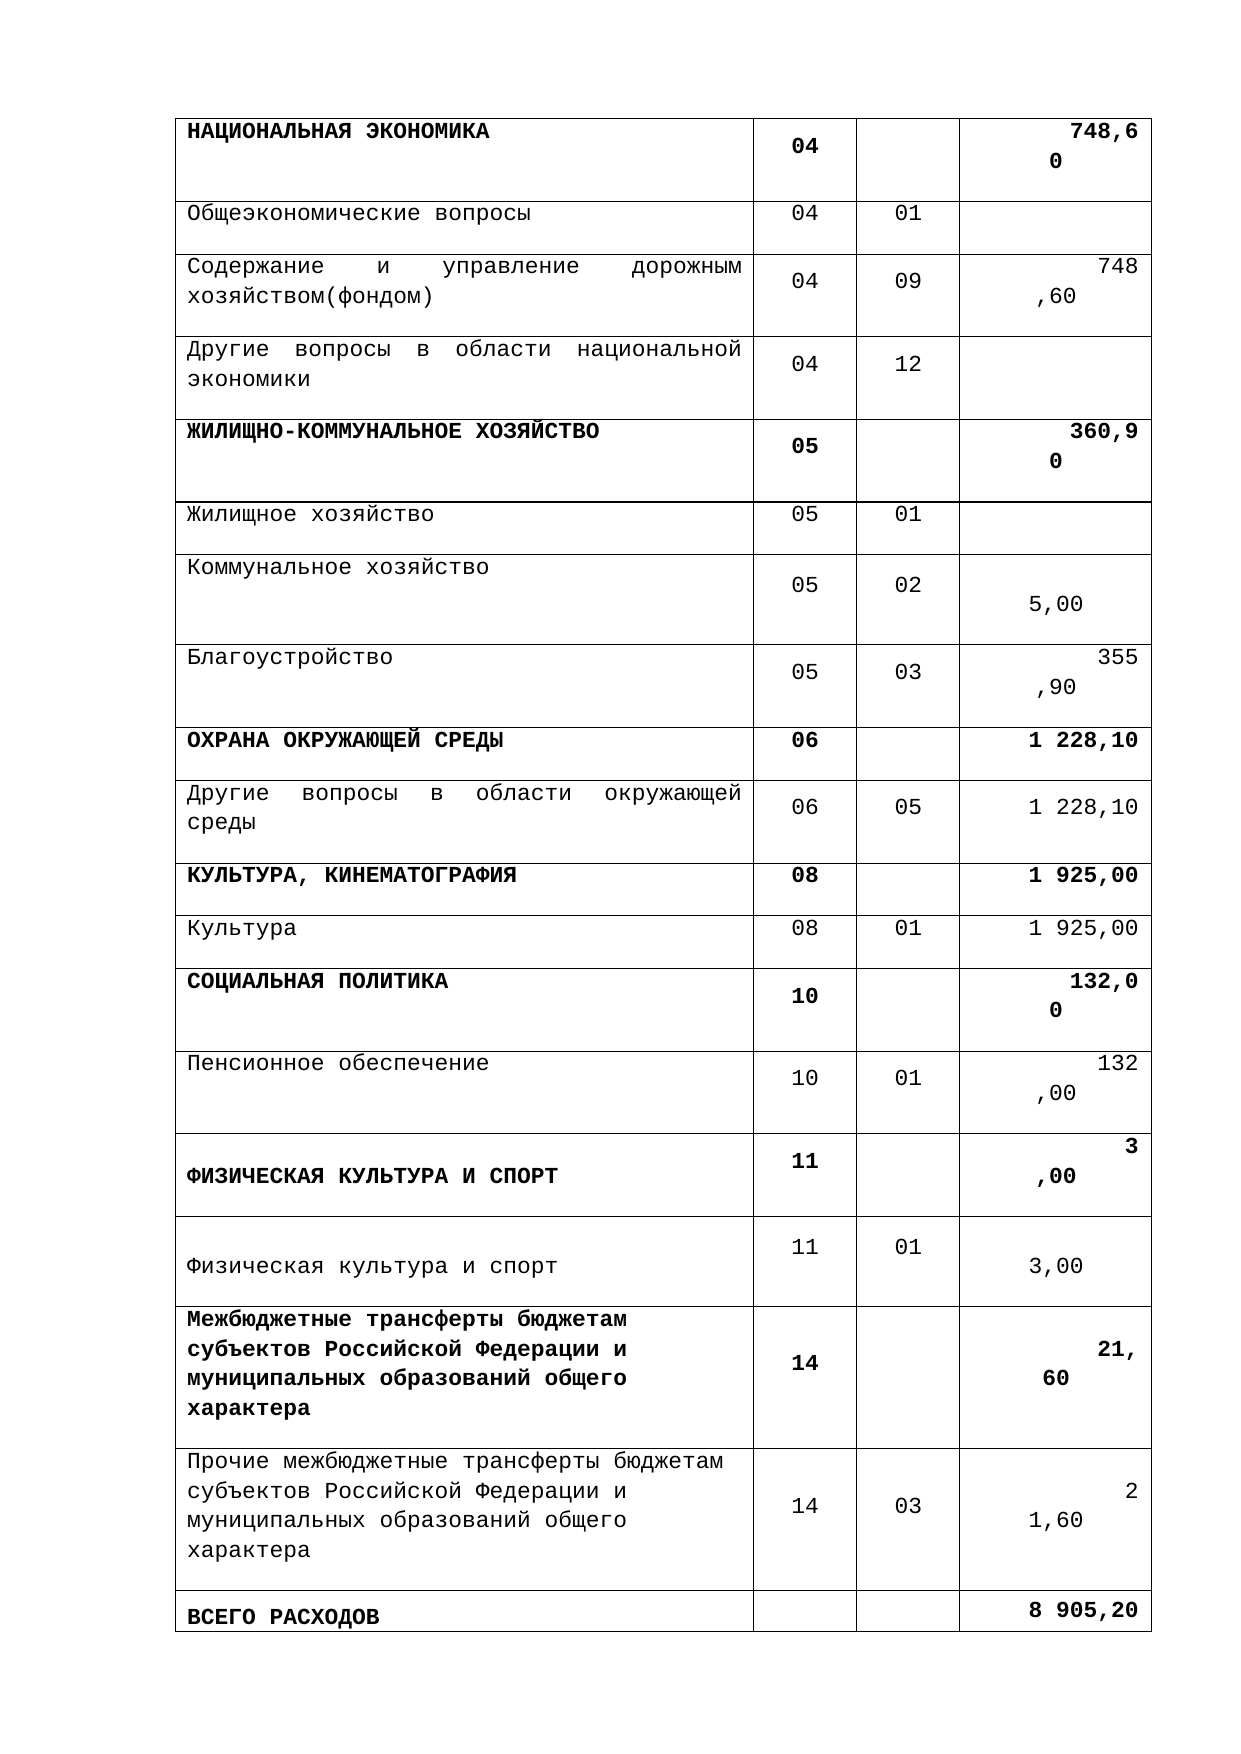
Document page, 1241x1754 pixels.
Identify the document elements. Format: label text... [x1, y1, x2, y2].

table_cell 3,00 [960, 1217, 1151, 1306]
table_cell 1 925,00 [960, 864, 1151, 915]
table_cell Общеэкономические вопросы [176, 202, 753, 253]
table_cell 132,00 [960, 969, 1151, 1051]
table_cell Межбюджетные трансферты бюджетам субъектов Российской Федерации и муниципальных образований общего характера [176, 1307, 753, 1448]
table_cell 1 228,10 [960, 728, 1151, 780]
table_cell Прочие межбюджетные трансферты бюджетам субъектов Российской Федерации и муниципальных образований общего характера [176, 1449, 753, 1590]
table_cell Благоустройство [176, 645, 753, 727]
table_cell Коммунальное хозяйство [176, 555, 753, 644]
table_cell 748,60 [960, 255, 1151, 336]
table_cell Другие вопросы в области окружающей среды [176, 781, 753, 862]
table_cell 01 [857, 1052, 959, 1133]
table_cell 02 [857, 555, 959, 644]
table_cell ЖИЛИЩНО-КОММУНАЛЬНОЕ ХОЗЯЙСТВО [176, 420, 753, 501]
table_cell 03 [857, 1449, 959, 1590]
table_cell Другие вопросы в области национальной экономики [176, 337, 753, 419]
table_cell 04 [754, 255, 856, 336]
table_cell [960, 337, 1151, 419]
table_cell [857, 1307, 959, 1448]
table_cell 05 [857, 781, 959, 862]
table_cell 14 [754, 1449, 856, 1590]
table_cell Пенсионное обеспечение [176, 1052, 753, 1133]
table_cell НАЦИОНАЛЬНАЯ ЭКОНОМИКА [176, 119, 753, 201]
table_cell 05 [754, 420, 856, 501]
table_cell Культура [176, 916, 753, 968]
table_cell 01 [857, 202, 959, 253]
table_cell СОЦИАЛЬНАЯ ПОЛИТИКА [176, 969, 753, 1051]
table_cell [754, 1591, 856, 1631]
table_cell 08 [754, 864, 856, 915]
table_cell Содержание и управление дорожным хозяйством(фондом) [176, 255, 753, 336]
table_cell 10 [754, 969, 856, 1051]
table_cell Физическая культура и спорт [176, 1217, 753, 1306]
table_cell 21,60 [960, 1307, 1151, 1448]
table_cell [960, 202, 1151, 253]
table_cell 3,00 [960, 1134, 1151, 1216]
table_cell 21,60 [960, 1449, 1151, 1590]
table_cell КУЛЬТУРА, КИНЕМАТОГРАФИЯ [176, 864, 753, 915]
table_cell 05 [754, 645, 856, 727]
table_cell 1 228,10 [960, 781, 1151, 862]
table_cell 06 [754, 781, 856, 862]
table_cell [857, 420, 959, 501]
table_cell 05 [754, 503, 856, 554]
table_cell 355,90 [960, 645, 1151, 727]
table_cell 06 [754, 728, 856, 780]
table_cell 11 [754, 1217, 856, 1306]
table_cell 360,90 [960, 420, 1151, 501]
table_cell 748,60 [960, 119, 1151, 201]
table_cell 09 [857, 255, 959, 336]
table_cell [857, 1591, 959, 1631]
table_cell [857, 119, 959, 201]
table_cell 03 [857, 645, 959, 727]
table_cell 12 [857, 337, 959, 419]
table_cell Жилищное хозяйство [176, 503, 753, 554]
table_cell 01 [857, 1217, 959, 1306]
table_cell 5,00 [960, 555, 1151, 644]
table_cell 05 [754, 555, 856, 644]
table_cell 04 [754, 202, 856, 253]
table_cell 14 [754, 1307, 856, 1448]
table_cell 1 925,00 [960, 916, 1151, 968]
table_cell [857, 969, 959, 1051]
table_cell 8 905,20 [960, 1591, 1151, 1631]
table_cell 11 [754, 1134, 856, 1216]
table_cell 08 [754, 916, 856, 968]
table_cell [857, 864, 959, 915]
table_cell 04 [754, 119, 856, 201]
table_cell 132,00 [960, 1052, 1151, 1133]
table_cell ФИЗИЧЕСКАЯ КУЛЬТУРА И СПОРТ [176, 1134, 753, 1216]
table_cell 04 [754, 337, 856, 419]
table_cell [857, 728, 959, 780]
table_cell 01 [857, 916, 959, 968]
table_cell [960, 503, 1151, 554]
table_cell 01 [857, 503, 959, 554]
table_cell 10 [754, 1052, 856, 1133]
table_cell ВСЕГО РАСХОДОВ [176, 1591, 753, 1631]
table_cell [857, 1134, 959, 1216]
table_cell ОХРАНА ОКРУЖАЮЩЕЙ СРЕДЫ [176, 728, 753, 780]
